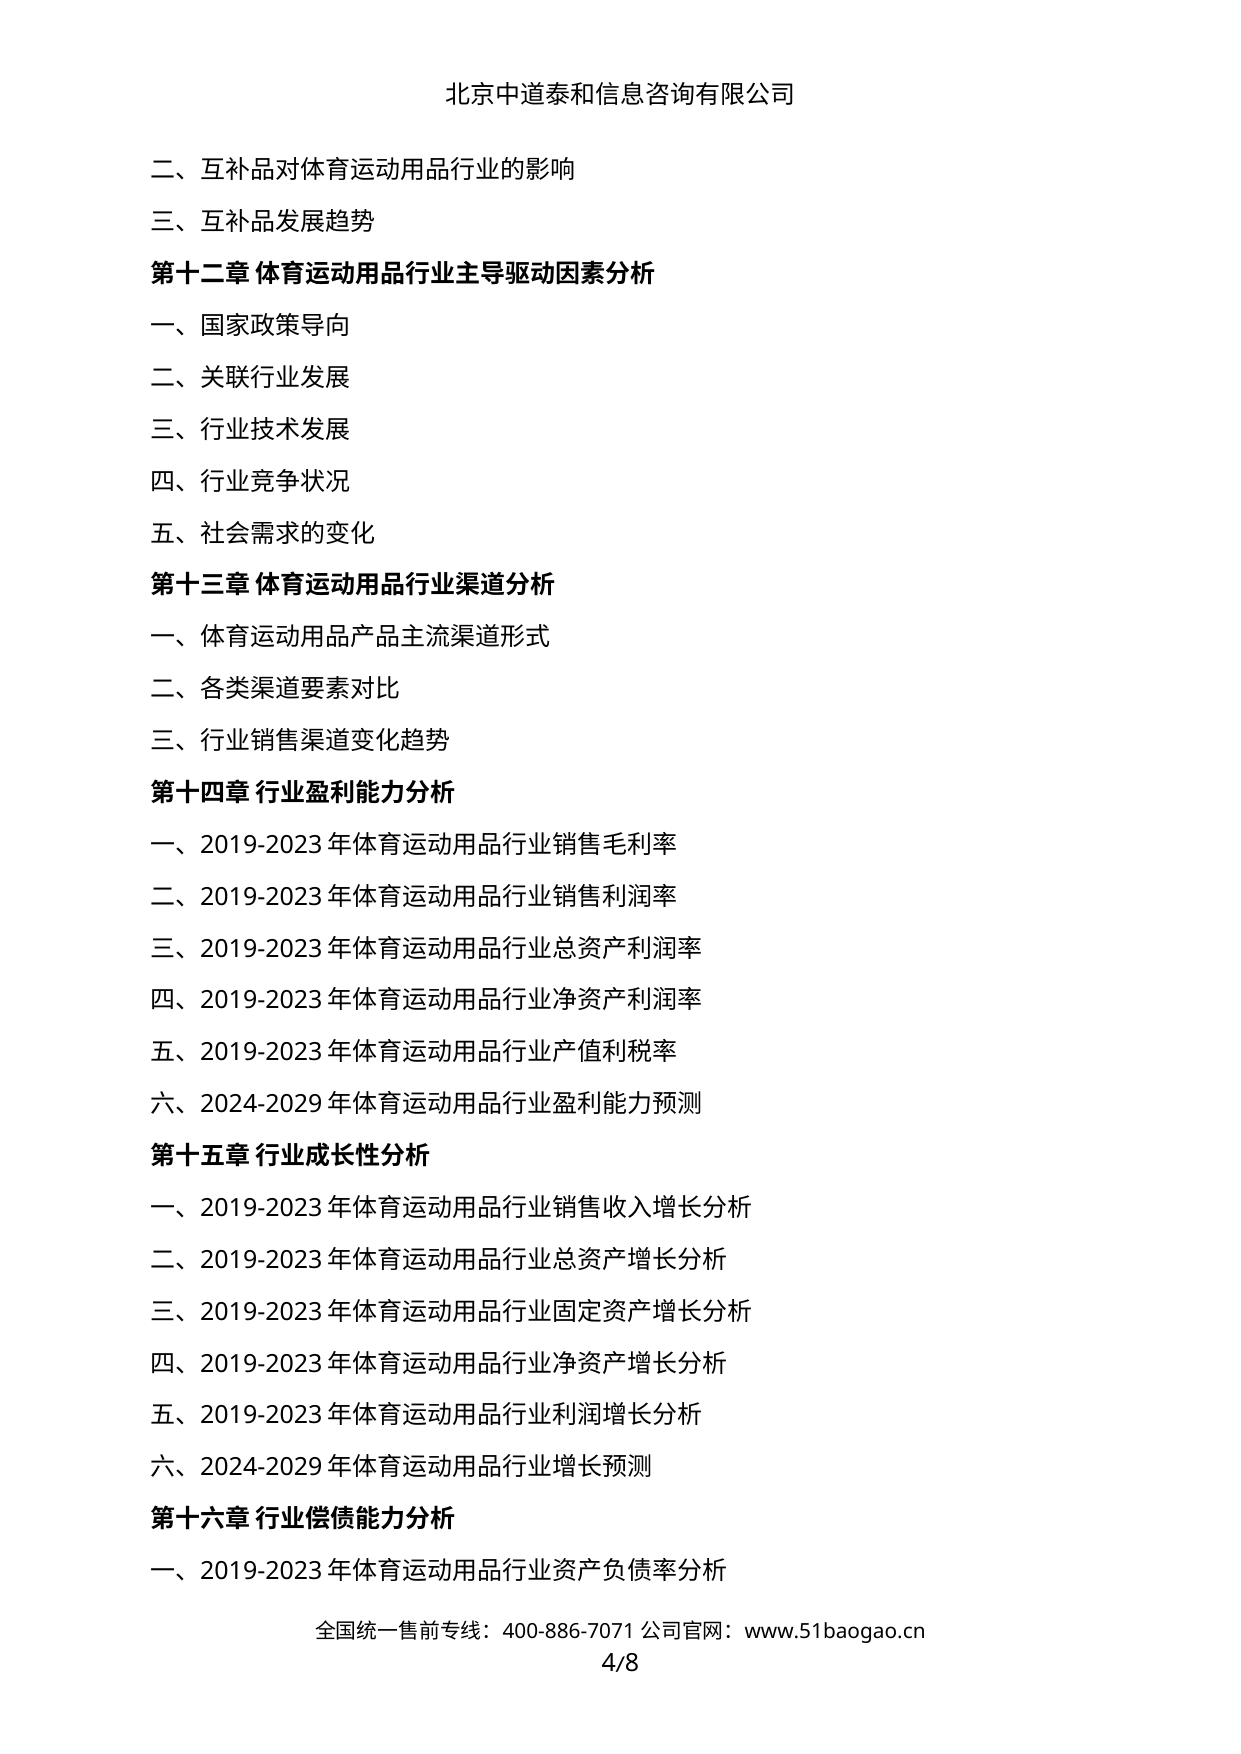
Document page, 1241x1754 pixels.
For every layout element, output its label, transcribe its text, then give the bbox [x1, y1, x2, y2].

text 二、互补品对体育运动用品行业的影响 [150, 150, 1090, 186]
text 一、2019-2023年体育运动用品行业资产负债率分析 [150, 1551, 1090, 1587]
text 四、2019-2023年体育运动用品行业净资产增长分析 [150, 1343, 1090, 1379]
text 一、2019-2023年体育运动用品行业销售收入增长分析 [150, 1187, 1090, 1224]
text 一、国家政策导向 [150, 306, 1090, 342]
text 四、2019-2023年体育运动用品行业净资产利润率 [150, 980, 1090, 1016]
text 三、行业技术发展 [150, 409, 1090, 446]
text 五、2019-2023年体育运动用品行业利润增长分析 [150, 1395, 1090, 1431]
text 二、各类渠道要素对比 [150, 669, 1090, 705]
text 三、互补品发展趋势 [150, 202, 1090, 238]
text 五、2019-2023年体育运动用品行业产值利税率 [150, 1032, 1090, 1068]
text 三、2019-2023年体育运动用品行业固定资产增长分析 [150, 1291, 1090, 1327]
text 第十四章 行业盈利能力分析 [150, 772, 1090, 809]
text 五、社会需求的变化 [150, 513, 1090, 549]
text 一、2019-2023年体育运动用品行业销售毛利率 [150, 824, 1090, 861]
text 二、2019-2023年体育运动用品行业总资产增长分析 [150, 1239, 1090, 1276]
text 第十二章 体育运动用品行业主导驱动因素分析 [150, 254, 1090, 290]
text 三、2019-2023年体育运动用品行业总资产利润率 [150, 928, 1090, 964]
text 一、体育运动用品产品主流渠道形式 [150, 617, 1090, 653]
text 六、2024-2029年体育运动用品行业盈利能力预测 [150, 1084, 1090, 1120]
text 第十五章 行业成长性分析 [150, 1136, 1090, 1172]
text 二、关联行业发展 [150, 357, 1090, 394]
text 二、2019-2023年体育运动用品行业销售利润率 [150, 876, 1090, 912]
text 六、2024-2029年体育运动用品行业增长预测 [150, 1447, 1090, 1483]
text 三、行业销售渠道变化趋势 [150, 721, 1090, 757]
text 四、行业竞争状况 [150, 461, 1090, 497]
text 第十六章 行业偿债能力分析 [150, 1499, 1090, 1535]
text 第十三章 体育运动用品行业渠道分析 [150, 565, 1090, 601]
